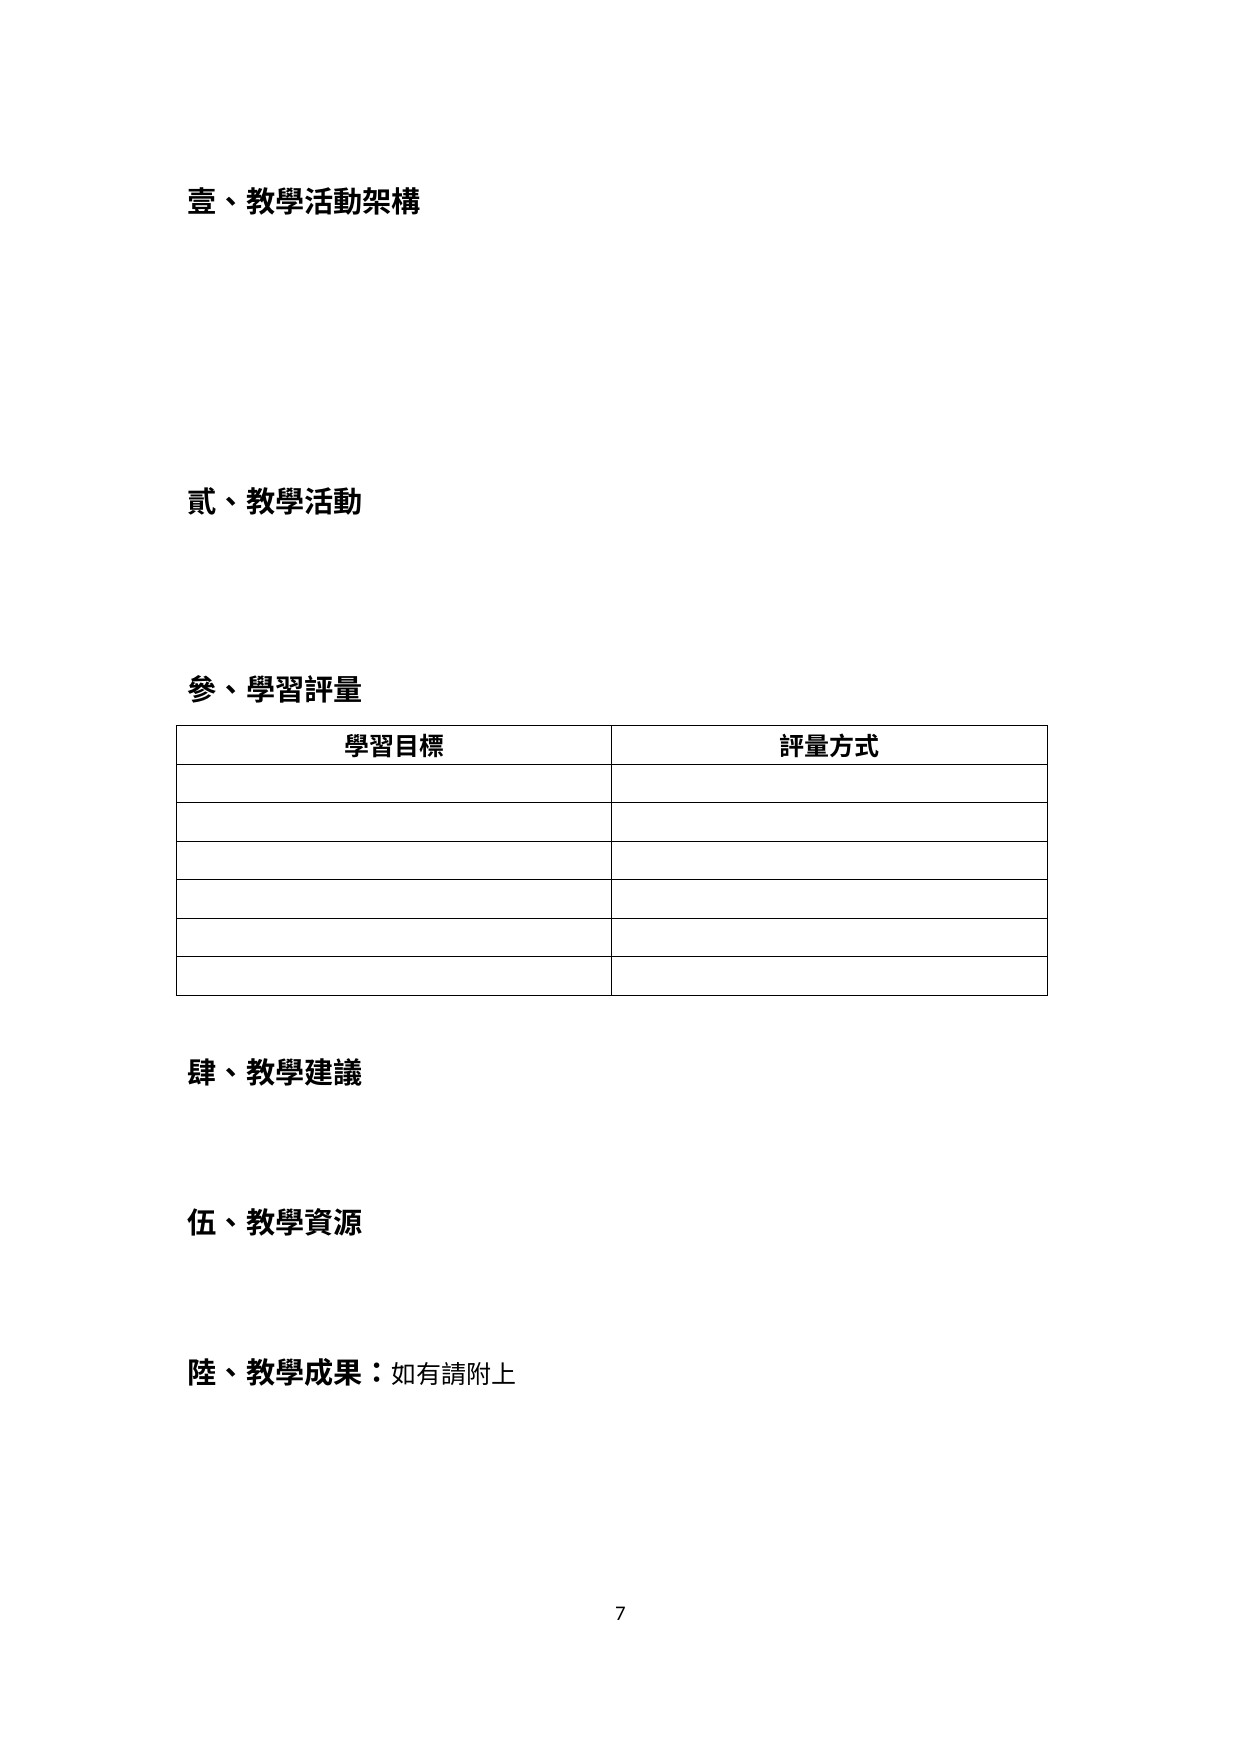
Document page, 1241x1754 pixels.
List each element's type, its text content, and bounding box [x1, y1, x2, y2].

table_cell [177, 880, 611, 918]
text 陸、教學成果：如有請附上 [187, 1333, 1053, 1408]
table_cell [612, 919, 1047, 956]
table_cell [612, 880, 1047, 918]
table_cell [177, 765, 611, 802]
text 壹、教學活動架構 [187, 162, 1053, 237]
table_cell [177, 957, 611, 995]
table_cell [177, 842, 611, 879]
table_cell [177, 803, 611, 841]
table_cell [612, 765, 1047, 802]
text 參、學習評量 [187, 650, 1053, 725]
table_cell [612, 957, 1047, 995]
text 肆、教學建議 [187, 1033, 1053, 1108]
table_cell [612, 842, 1047, 879]
table_cell [612, 803, 1047, 841]
text 貳、教學活動 [187, 462, 1053, 537]
table_header 評量方式 [612, 726, 1047, 763]
text 伍、教學資源 [187, 1183, 1053, 1258]
table_cell [177, 919, 611, 956]
table_header 學習目標 [177, 726, 611, 763]
